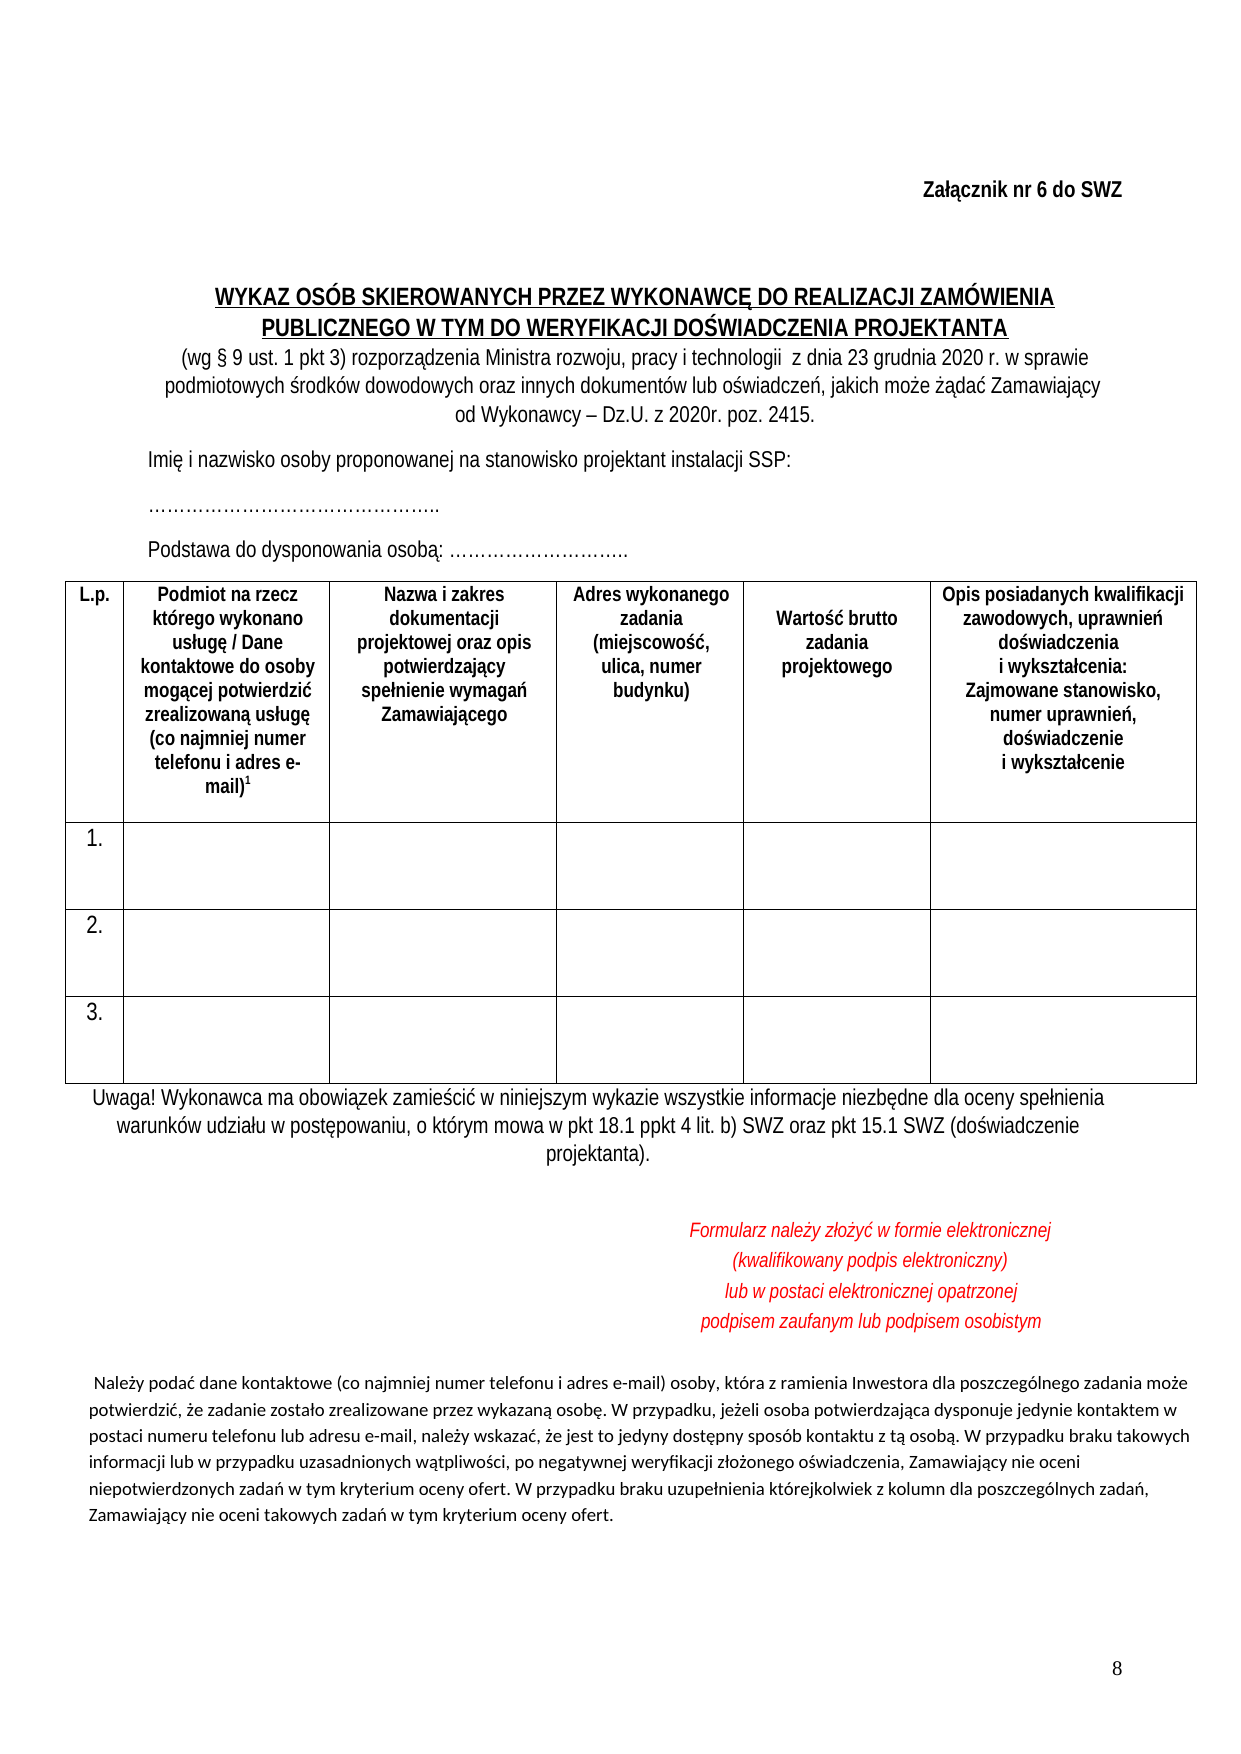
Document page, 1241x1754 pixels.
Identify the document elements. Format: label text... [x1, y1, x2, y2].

table_cell [124, 823, 329, 908]
text Należy podać dane kontaktowe (co najmniej numer telefonu i adres e-mail) osoby, która z ramienia Inwestora dla poszczególnego zadania może potwierdzić, że zadanie zostało zrealizowane przez wykazaną osobę. W przypadku, jeżeli osoba potwierdzająca dysponuje jedynie kontaktem w postaci numeru telefonu lub adresu e-mail, należy wskazać, że jest to jedyny dostępny sposób kontaktu z tą osobą. W przypadku braku takowych informacji lub w przypadku uzasadnionych wątpliwości, po negatywnej weryfikacji złożonego oświadczenia, Zamawiający nie oceni niepotwierdzonych zadań w tym kryterium oceny ofert. W przypadku braku uzupełnienia którejkolwiek z kolumn dla poszczególnych zadań, Zamawiający nie oceni takowych zadań w tym kryterium oceny ofert. [88, 1372, 1196, 1526]
text (kwalifikowany podpis elektroniczny) [148, 1248, 1122, 1272]
table_cell [124, 997, 329, 1082]
text Załącznik nr 6 do SWZ [148, 176, 1122, 202]
table_cell [557, 910, 743, 996]
table_cell [330, 997, 556, 1082]
table_cell [931, 823, 1196, 908]
text lub w postaci elektronicznej opatrzonej [148, 1278, 1122, 1302]
table_header Podmiot na rzecz którego wykonano usługę / Dane kontaktowe do osoby mogącej potwierdzić zrealizowaną usługę (co najmniej numer telefonu i adres e-mail)1 [124, 582, 329, 822]
table_cell [330, 823, 556, 908]
text podpisem zaufanym lub podpisem osobistym [148, 1309, 1122, 1333]
table_header Opis posiadanych kwalifikacji zawodowych, uprawnień doświadczenia i wykształcenia: Zajmowane stanowisko, numer uprawnień, doświadczenie i wykształcenie [931, 582, 1196, 822]
table_cell [744, 910, 930, 996]
text Imię i nazwisko osoby proponowanej na stanowisko projektant instalacji SSP: [148, 446, 1122, 472]
table_cell [557, 823, 743, 908]
text Podstawa do dysponowania osobą: ……………………….. [148, 536, 1122, 562]
table_cell [931, 997, 1196, 1082]
text Uwaga! Wykonawca ma obowiązek zamieścić w niniejszym wykazie wszystkie informacje niezbędne dla oceny spełnienia warunków udziału w postępowaniu, o którym mowa w pkt 18.1 ppkt 4 lit. b) SWZ oraz pkt 15.1 SWZ (doświadczenie projektanta). [74, 1084, 1122, 1167]
table_cell 2. [66, 910, 123, 996]
table_cell 1. [66, 823, 123, 908]
table_header L.p. [66, 582, 123, 822]
table_cell [931, 910, 1196, 996]
table_header Adres wykonanego zadania (miejscowość, ulica, numer budynku) [557, 582, 743, 822]
text Formularz należy złożyć w formie elektronicznej [148, 1218, 1122, 1242]
text ……………………………………….. [148, 491, 1122, 517]
table_cell [557, 997, 743, 1082]
table_header Nazwa i zakres dokumentacji projektowej oraz opis potwierdzający spełnienie wymagań Zamawiającego [330, 582, 556, 822]
table_cell 3. [66, 997, 123, 1082]
table_cell [744, 997, 930, 1082]
table_header Wartość brutto zadania projektowego [744, 582, 930, 822]
text WYKAZ OSÓB SKIEROWANYCH PRZEZ WYKONAWCĘ DO REALIZACJI ZAMÓWIENIA PUBLICZNEGO W TYM DO WERYFIKACJI DOŚWIADCZENIA PROJEKTANTA (wg § 9 ust. 1 pkt 3) rozporządzenia Ministra rozwoju, pracy i technologii z dnia 23 grudnia 2020 r. w sprawie podmiotowych środków dowodowych oraz innych dokumentów lub oświadczeń, jakich może żądać Zamawiający od Wykonawcy – Dz.U. z 2020r. poz. 2415. [148, 282, 1122, 427]
table_cell [744, 823, 930, 908]
table_cell [124, 910, 329, 996]
table_cell [330, 910, 556, 996]
